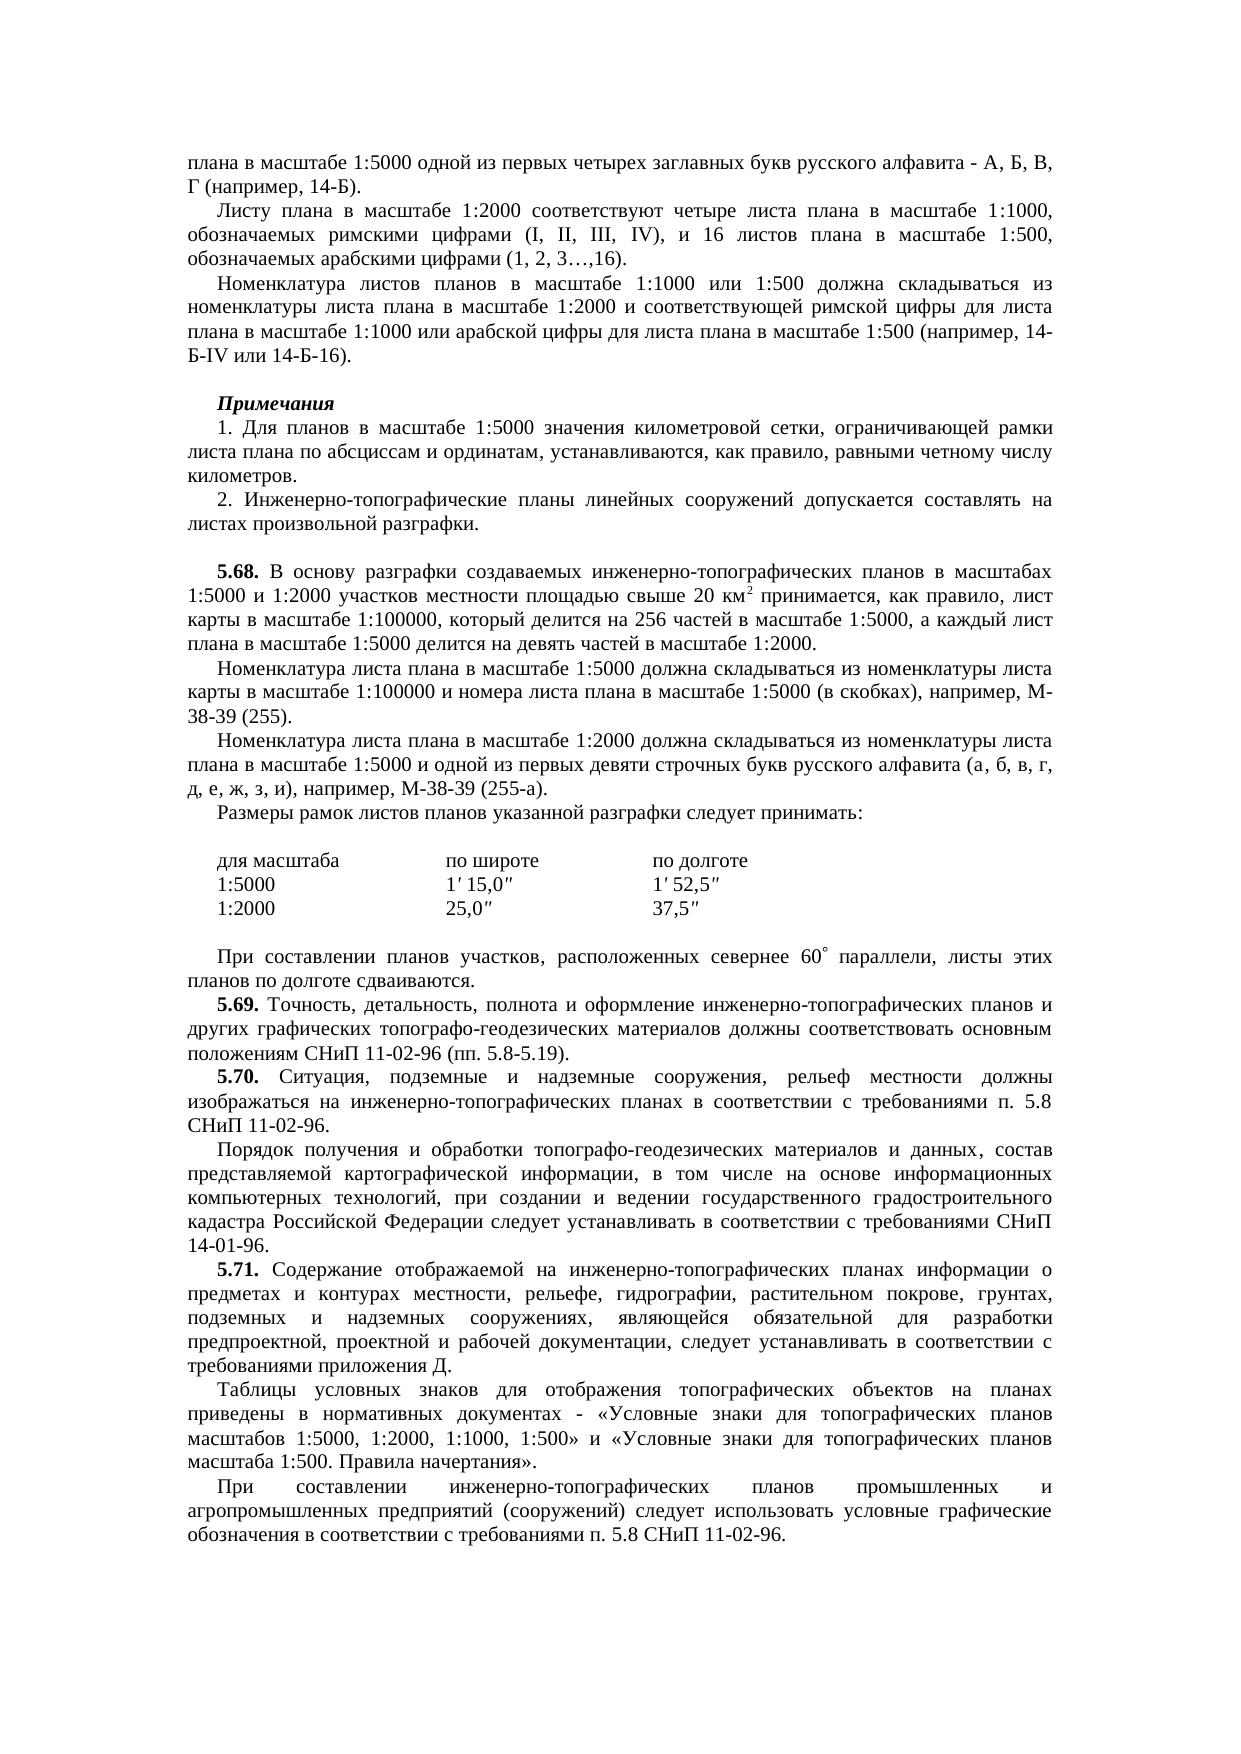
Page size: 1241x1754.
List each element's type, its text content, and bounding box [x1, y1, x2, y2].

table_cell 12000 [180, 896, 409, 920]
text 1. Для планов в масштабе 15000 значения километровой сетки ограничивающей рамки листа плана по абсциссам и ординатам устанавливаются как правило равными четному числу километров. [187, 415, 1053, 487]
table_cell 375 [615, 896, 837, 920]
text Таблицы условных знаков для отображения топографических объектов на планах приведены в нормативных документах - Условные знаки для топографических планов масштабов 15000 12000 11000 1500 и Условные знаки для топографических планов масштаба 1500. Правила начертания. [187, 1377, 1053, 1473]
table_header для масштаба [180, 848, 409, 872]
text 5.70. Ситуация подземные и надземные сооружения рельеф местности должны изображаться на инженерно-топографических планах в соответствии с требованиями п. 5.8 СНиП 11-02-96. [187, 1064, 1053, 1137]
table_cell 15000 [180, 872, 409, 896]
text Номенклатура листа плана в масштабе 15000 должна складываться из номенклатуры листа карты в масштабе 1100000 и номера листа плана в масштабе 15000 (в скобках) например М-38-39 (255). [187, 655, 1053, 727]
text Номенклатура листов планов в масштабе 11000 или 1500 должна складываться из номенклатуры листа плана в масштабе 12000 и соответствующей римской цифры для листа плана в масштабе 11000 или арабской цифры для листа плана в масштабе 1500 (например 14-Б-IV или 14-Б-16). [187, 270, 1053, 367]
text Порядок получения и обработки топографо-геодезических материалов и данных состав представляемой картографической информации в том числе на основе информационных компьютерных технологий при создании и ведении государственного градостроительного кадастра Российской Федерации следует устанавливать в соответствии с требованиями СНиП 14-01-96. [187, 1137, 1053, 1257]
text При составлении планов участков расположенных севернее 60 параллели листы этих планов по долготе сдваиваются. [187, 944, 1053, 992]
text 5.69. Точность детальность полнота и оформление инженерно-топографических планов и других графических топографо-геодезических материалов должны соответствовать основным положениям СНиП 11-02-96 (пп. 5.8-5.19). [187, 992, 1053, 1064]
table_cell 1 525 [615, 872, 837, 896]
table_header по широте [409, 848, 615, 872]
text Номенклатура листа плана в масштабе 12000 должна складываться из номенклатуры листа плана в масштабе 15000 и одной из первых девяти строчных букв русского алфавита (а б в г д е ж з и) например М-38-39 (255-а). [187, 727, 1053, 800]
text Примечания [187, 391, 1053, 415]
table_cell 1 150 [409, 872, 615, 896]
text 5.68. В основу разграфки создаваемых инженерно-топографических планов в масштабах 15000 и 12000 участков местности площадью свыше 20 км2 принимается как правило лист карты в масштабе 1100000 который делится на 256 частей в масштабе 15000 а каждый лист плана в масштабе 15000 делится на девять частей в масштабе 12000. [187, 559, 1053, 655]
table_cell 250 [409, 896, 615, 920]
text Размеры рамок листов планов указанной разграфки следует принимать [187, 800, 1053, 824]
text 2. Инженерно-топографические планы линейных сооружений допускается составлять на листах произвольной разграфки. [187, 487, 1053, 535]
text 5.71. Содержание отображаемой на инженерно-топографических планах информации о предметах и контурах местности рельефе гидрографии растительном покрове грунтах подземных и надземных сооружениях являющейся обязательной для разработки предпроектной проектной и рабочей документации следует устанавливать в соответствии с требованиями приложения Д. [187, 1257, 1053, 1377]
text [187, 150, 1053, 198]
text Листу плана в масштабе 12000 соответствуют четыре листа плана в масштабе 11000 обозначаемых римскими цифрами (I, II, III, IV) и 16 листов плана в масштабе 1500 обозначаемых арабскими цифрами (1 2 3,16). [187, 198, 1053, 270]
text При составлении инженерно-топографических планов промышленных и агропромышленных предприятий (сооружений) следует использовать условные графические обозначения в соответствии с требованиями п. 5.8 СНиП 11-02-96. [187, 1473, 1053, 1546]
table_header по долготе [615, 848, 837, 872]
